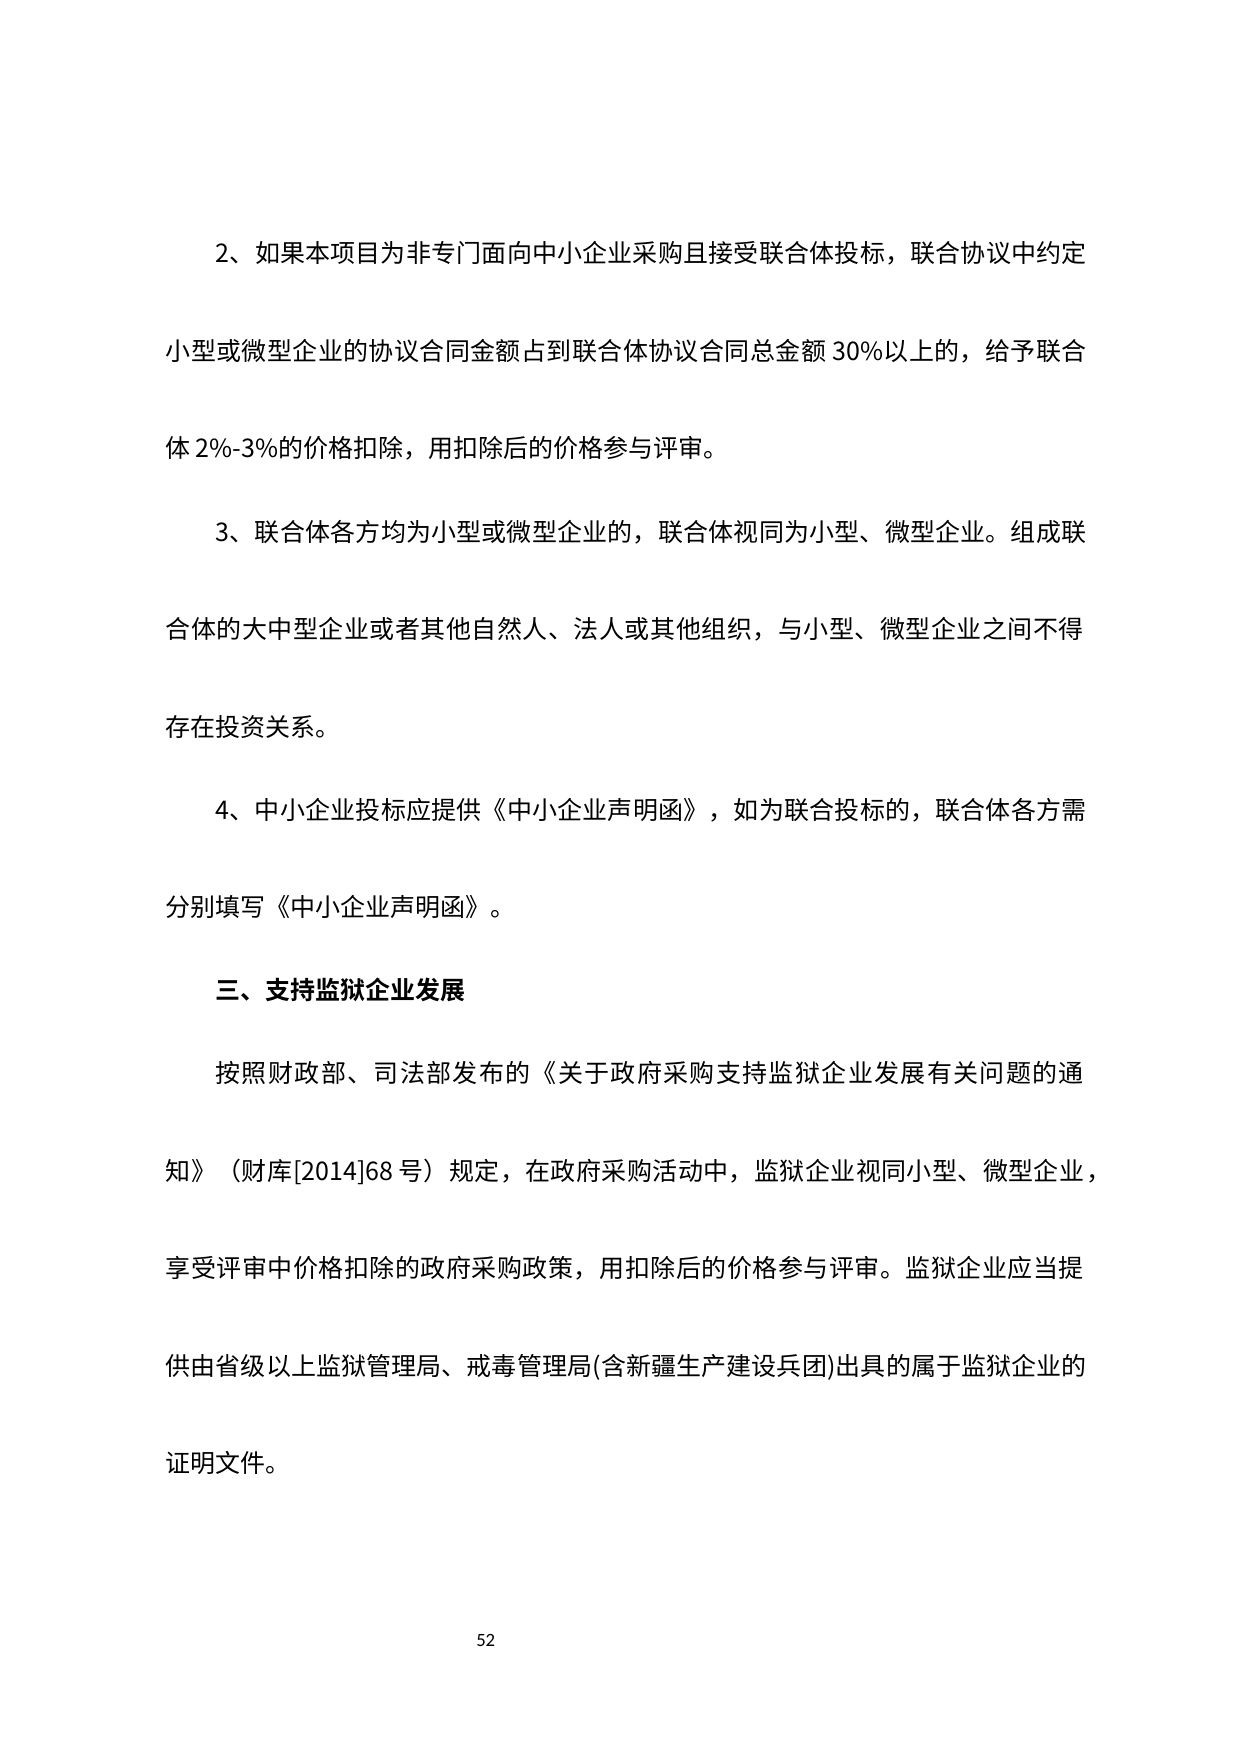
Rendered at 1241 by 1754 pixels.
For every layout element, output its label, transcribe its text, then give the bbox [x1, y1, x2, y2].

text 2、如果本项目为非专门面向中小企业采购且接受联合体投标，联合协议中约定小型或微型企业的协议合同金额占到联合体协议合同总金额30%以上的，给予联合体2%-3%的价格扣除，用扣除后的价格参与评审。 [165, 219, 1087, 479]
text 3、联合体各方均为小型或微型企业的，联合体视同为小型、微型企业。组成联合体的大中型企业或者其他自然人、法人或其他组织，与小型、微型企业之间不得存在投资关系。 [165, 498, 1087, 758]
text 三、支持监狱企业发展 [165, 956, 1087, 1021]
text 4、中小企业投标应提供《中小企业声明函》，如为联合投标的，联合体各方需分别填写《中小企业声明函》。 [165, 776, 1087, 938]
text 按照财政部、司法部发布的《关于政府采购支持监狱企业发展有关问题的通知》（财库[2014]68号）规定，在政府采购活动中，监狱企业视同小型、微型企业，享受评审中价格扣除的政府采购政策，用扣除后的价格参与评审。监狱企业应当提供由省级以上监狱管理局、戒毒管理局(含新疆生产建设兵团)出具的属于监狱企业的证明文件。 [165, 1039, 1087, 1494]
